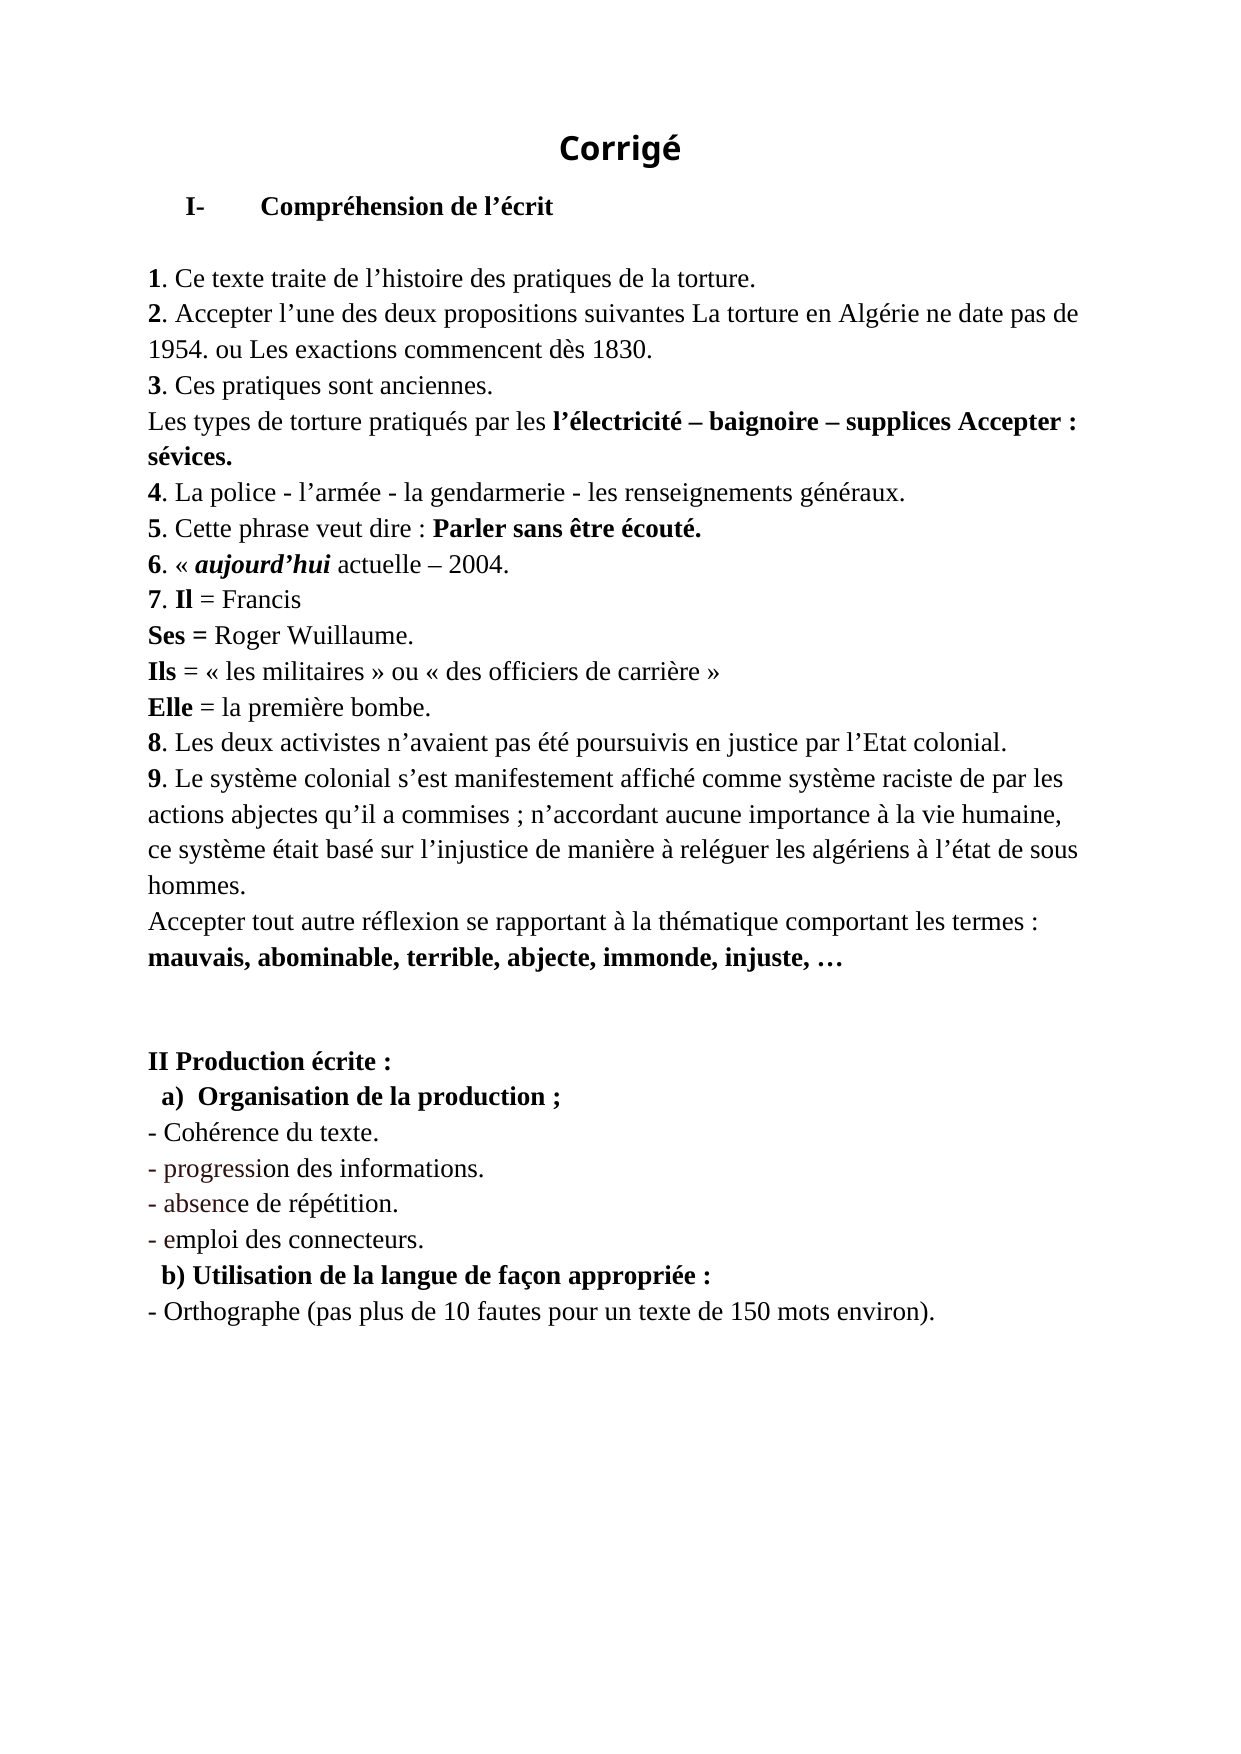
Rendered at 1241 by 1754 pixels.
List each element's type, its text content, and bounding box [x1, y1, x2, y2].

text - Orthographe (pas plus de 10 fautes pour un texte de 150 mots environ). [148, 1295, 1093, 1326]
text - absence de répétition. [148, 1187, 1093, 1219]
text II Production écrite : [148, 1044, 1093, 1076]
text 3. Ces pratiques sont anciennes. [148, 369, 1093, 400]
text 5. Cette phrase veut dire : Parler sans être écouté. [148, 512, 1093, 543]
text a) Organisation de la production ; [148, 1080, 1093, 1111]
text b) Utilisation de la langue de façon appropriée : [148, 1259, 1093, 1290]
text 7. Il = Francis [148, 583, 1093, 614]
text - emploi des connecteurs. [148, 1223, 1093, 1254]
text 1. Ce texte traite de l’histoire des pratiques de la torture. [148, 262, 1093, 293]
text - Cohérence du texte. [148, 1116, 1093, 1147]
text Accepter tout autre réflexion se rapportant à la thématique comportant les termes : mauvais, abominable, terrible, abjecte, immonde, injuste, … [148, 905, 1093, 972]
text 2. Accepter l’une des deux propositions suivantes La torture en Algérie ne date pas de 1954. ou Les exactions commencent dès 1830. [148, 298, 1093, 364]
text Elle = la première bombe. [148, 691, 1093, 722]
text 4. La police - l’armée - la gendarmerie - les renseignements généraux. [148, 476, 1093, 507]
text Ils = « les militaires » ou « des officiers de carrière » [148, 655, 1093, 686]
text 6. « aujourd’hui actuelle – 2004. [148, 548, 1093, 579]
list Compréhension de l’écrit [185, 190, 1093, 222]
text Les types de torture pratiqués par les l’électricité – baignoire – supplices Accepter : sévices. [148, 405, 1093, 472]
text Ses = Roger Wuillaume. [148, 619, 1093, 650]
text - progression des informations. [148, 1152, 1093, 1183]
text 8. Les deux activistes n’avaient pas été poursuivis en justice par l’Etat colonial. 9. Le système colonial s’est manifestement affiché comme système raciste de par les actions abjectes qu’il a commises ; n’accordant aucune importance à la vie humaine, ce système était basé sur l’injustice de manière à reléguer les algériens à l’état de sous hommes. [148, 726, 1093, 900]
text Corrigé [148, 125, 1093, 170]
